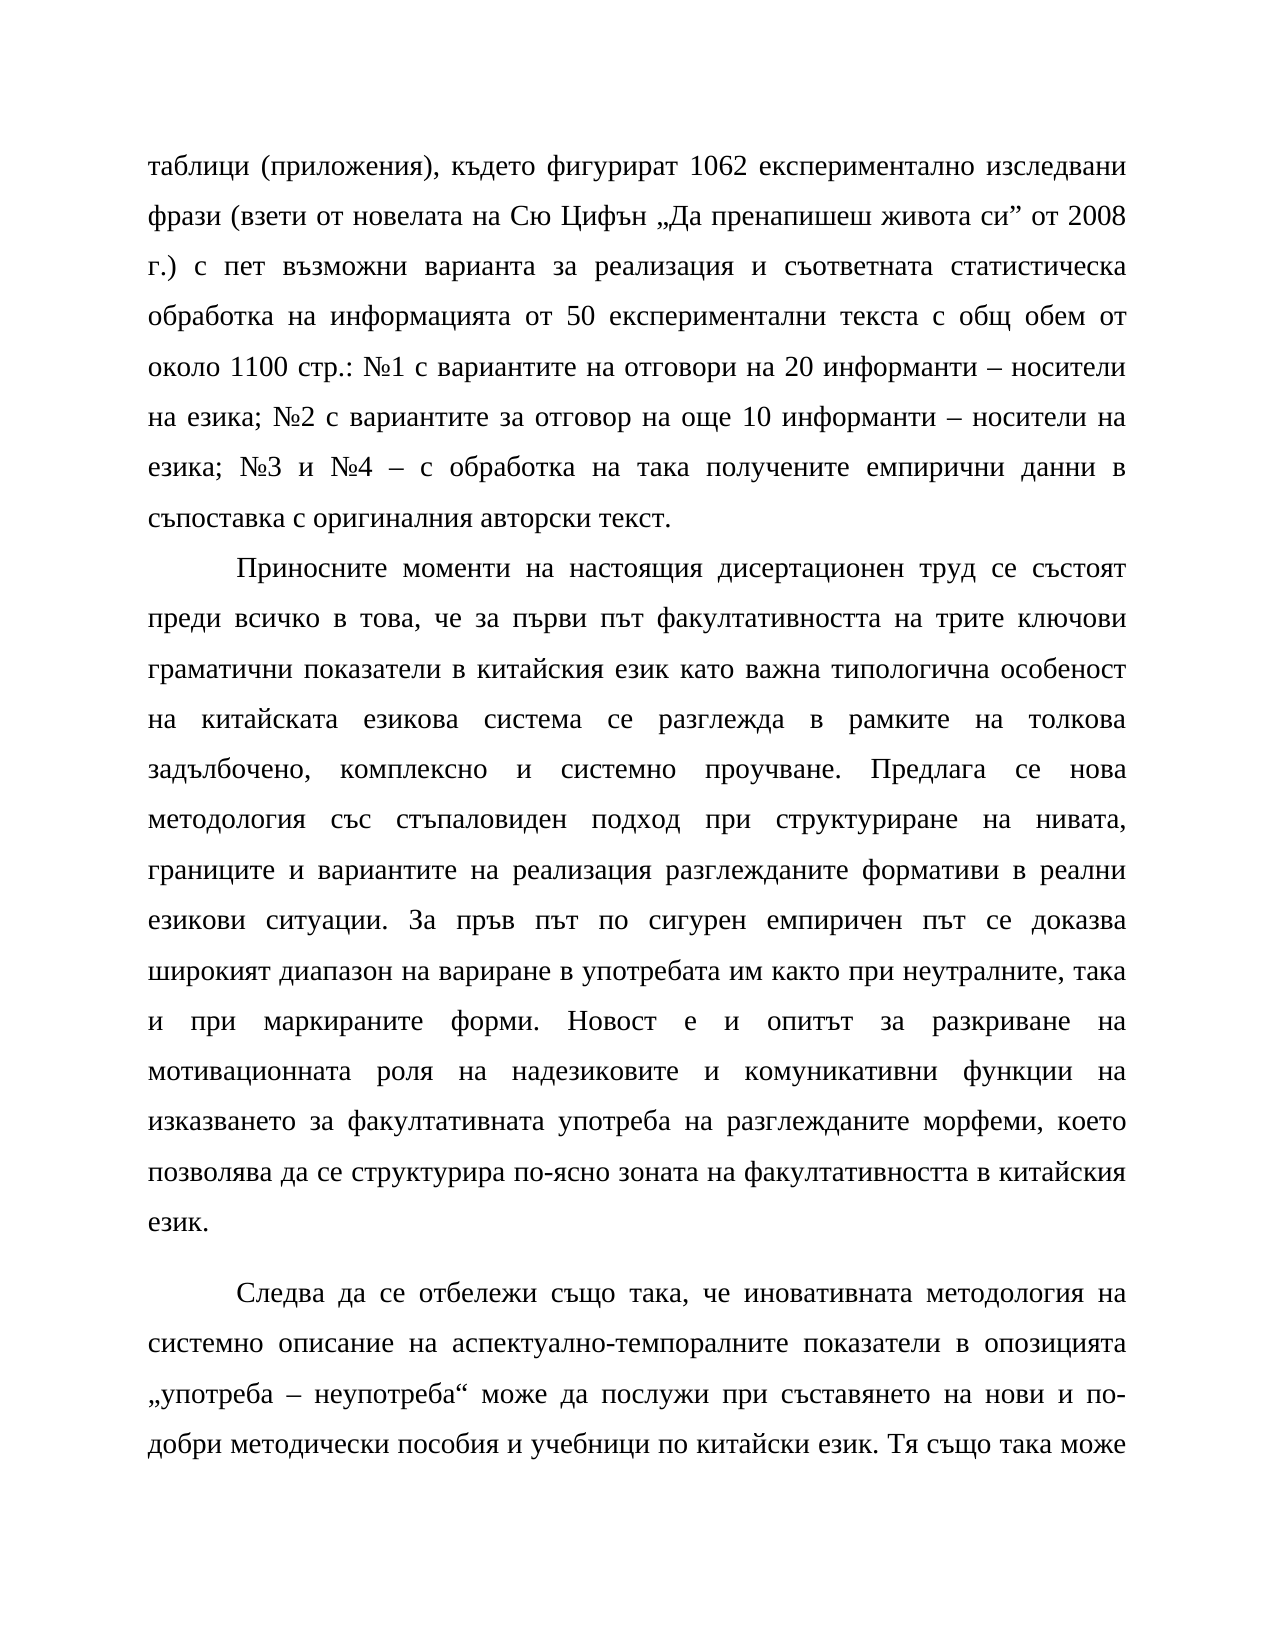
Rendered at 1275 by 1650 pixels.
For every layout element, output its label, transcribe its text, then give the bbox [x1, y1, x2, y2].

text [148, 148, 1127, 533]
text Приносните моменти на настоящия дисертационен труд се състоят преди всичко в това, че за първи път факултативността на трите ключови граматични показатели в китайския език като важна типологична особеност на китайската езикова система се разглежда в рамките на толкова задълбочено, комплексно и системно проучване. Предлага се нова методология със стъпаловиден подход при структуриране на нивата, границите и вариантите на реализация разглежданите формативи в реални езикови ситуации. За пръв път по сигурен емпиричен път се доказва широкият диапазон на вариране в употребата им както при неутралните, така и при маркираните форми. Новост е и опитът за разкриване на мотивационната роля на надезиковите и комуникативни функции на изказването за факултативната употреба на разглежданите морфеми, което позволява да се структурира по-ясно зоната на факултативността в китайския език. [148, 550, 1127, 1238]
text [148, 1275, 1127, 1460]
